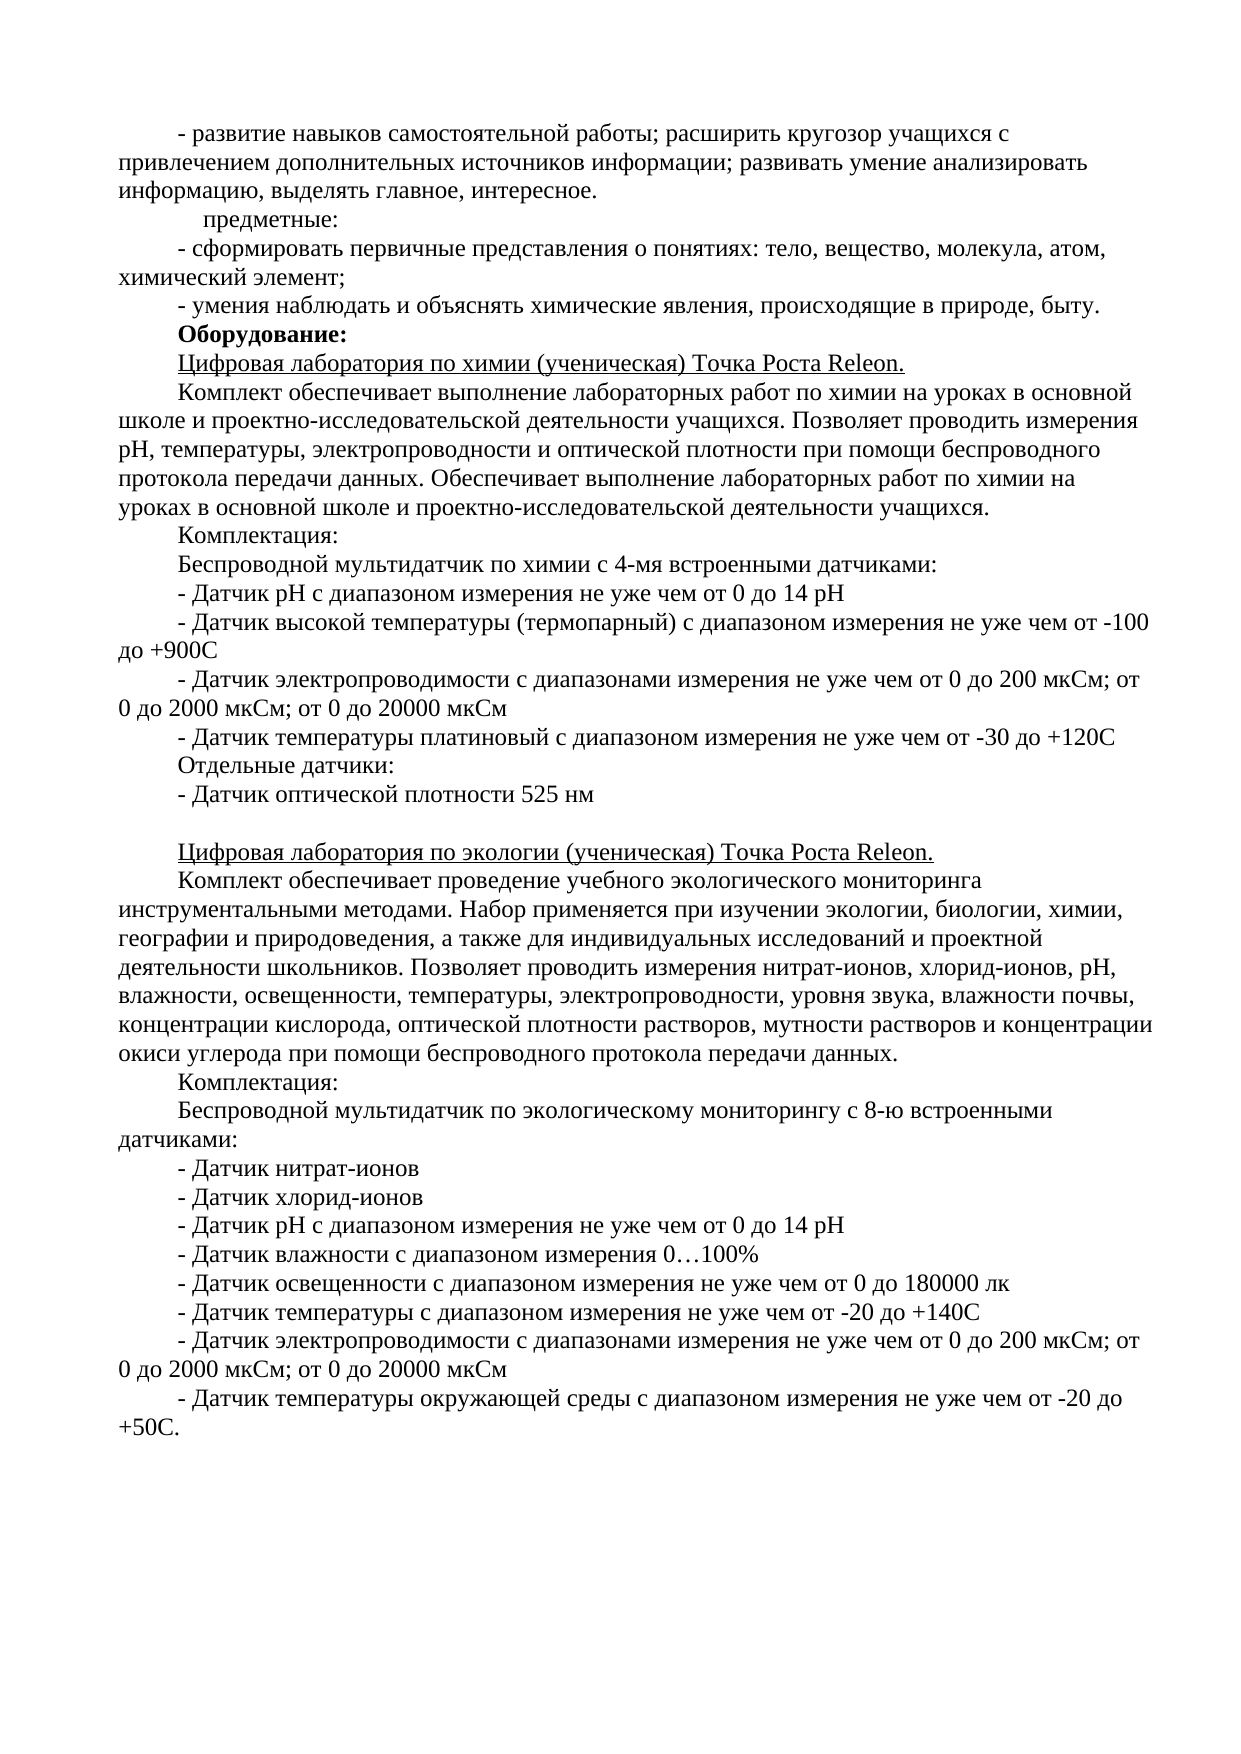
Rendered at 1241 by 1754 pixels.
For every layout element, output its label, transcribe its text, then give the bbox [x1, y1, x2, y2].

text Цифровая лаборатория по экологии (ученическая) Точка Роста Releon. [118, 837, 1153, 866]
text - Датчик рН с диапазоном измерения не уже чем от 0 до 14 pH [118, 578, 1153, 607]
text - Датчик рН с диапазоном измерения не уже чем от 0 до 14 pH [118, 1211, 1153, 1239]
text - умения наблюдать и объяснять химические явления, происходящие в природе, быту. [118, 291, 1153, 319]
text  предметные: [118, 204, 1153, 233]
text Беспроводной мультидатчик по химии с 4-мя встроенными датчиками: [118, 549, 1153, 578]
text - Датчик освещенности с диапазоном измерения не уже чем от 0 до 180000 лк [118, 1268, 1153, 1297]
text Оборудование: [118, 319, 1153, 348]
text - Датчик температуры платиновый с диапазоном измерения не уже чем от -30 до +120C [118, 722, 1153, 751]
text Беспроводной мультидатчик по экологическому мониторингу с 8-ю встроенными датчиками: [118, 1096, 1153, 1153]
text - Датчик оптической плотности 525 нм [118, 779, 1153, 808]
text - Датчик влажности с диапазоном измерения 0…100% [118, 1239, 1153, 1268]
text - Датчик температуры с диапазоном измерения не уже чем от -20 до +140С [118, 1297, 1153, 1326]
text Комплект обеспечивает выполнение лабораторных работ по химии на уроках в основной школе и проектно-исследовательской деятельности учащихся. Позволяет проводить измерения рН, температуры, электропроводности и оптической плотности при помощи беспроводного протокола передачи данных. Обеспечивает выполнение лабораторных работ по химии на уроках в основной школе и проектно-исследовательской деятельности учащихся. [118, 377, 1153, 521]
text Комплектация: [118, 1067, 1153, 1096]
text - Датчик электропроводимости с диапазонами измерения не уже чем от 0 до 200 мкСм; от 0 до 2000 мкСм; от 0 до 20000 мкСм [118, 664, 1153, 722]
text - развитие навыков самостоятельной работы; расширить кругозор учащихся с привлечением дополнительных источников информации; развивать умение анализировать информацию, выделять главное, интересное. [118, 118, 1153, 204]
text - Датчик температуры окружающей среды с диапазоном измерения не уже чем от -20 до +50С. [118, 1383, 1153, 1441]
text Комплектация: [118, 521, 1153, 549]
text - Датчик хлорид-ионов [118, 1182, 1153, 1211]
text - Датчик электропроводимости с диапазонами измерения не уже чем от 0 до 200 мкСм; от 0 до 2000 мкСм; от 0 до 20000 мкСм [118, 1326, 1153, 1383]
text - Датчик высокой температуры (термопарный) с диапазоном измерения не уже чем от -100 до +900С [118, 607, 1153, 664]
text Отдельные датчики: [118, 751, 1153, 779]
text - Датчик нитрат-ионов [118, 1153, 1153, 1182]
text Цифровая лаборатория по химии (ученическая) Точка Роста Releon. [118, 348, 1153, 377]
text Комплект обеспечивает проведение учебного экологического мониторинга инструментальными методами. Набор применяется при изучении экологии, биологии, химии, географии и природоведения, а также для индивидуальных исследований и проектной деятельности школьников. Позволяет проводить измерения нитрат-ионов, хлорид-ионов, рН, влажности, освещенности, температуры, электропроводности, уровня звука, влажности почвы, концентрации кислорода, оптической плотности растворов, мутности растворов и концентрации окиси углерода при помощи беспроводного протокола передачи данных. [118, 866, 1153, 1067]
text - сформировать первичные представления о понятиях: тело, вещество, молекула, атом, химический элемент; [118, 233, 1153, 291]
